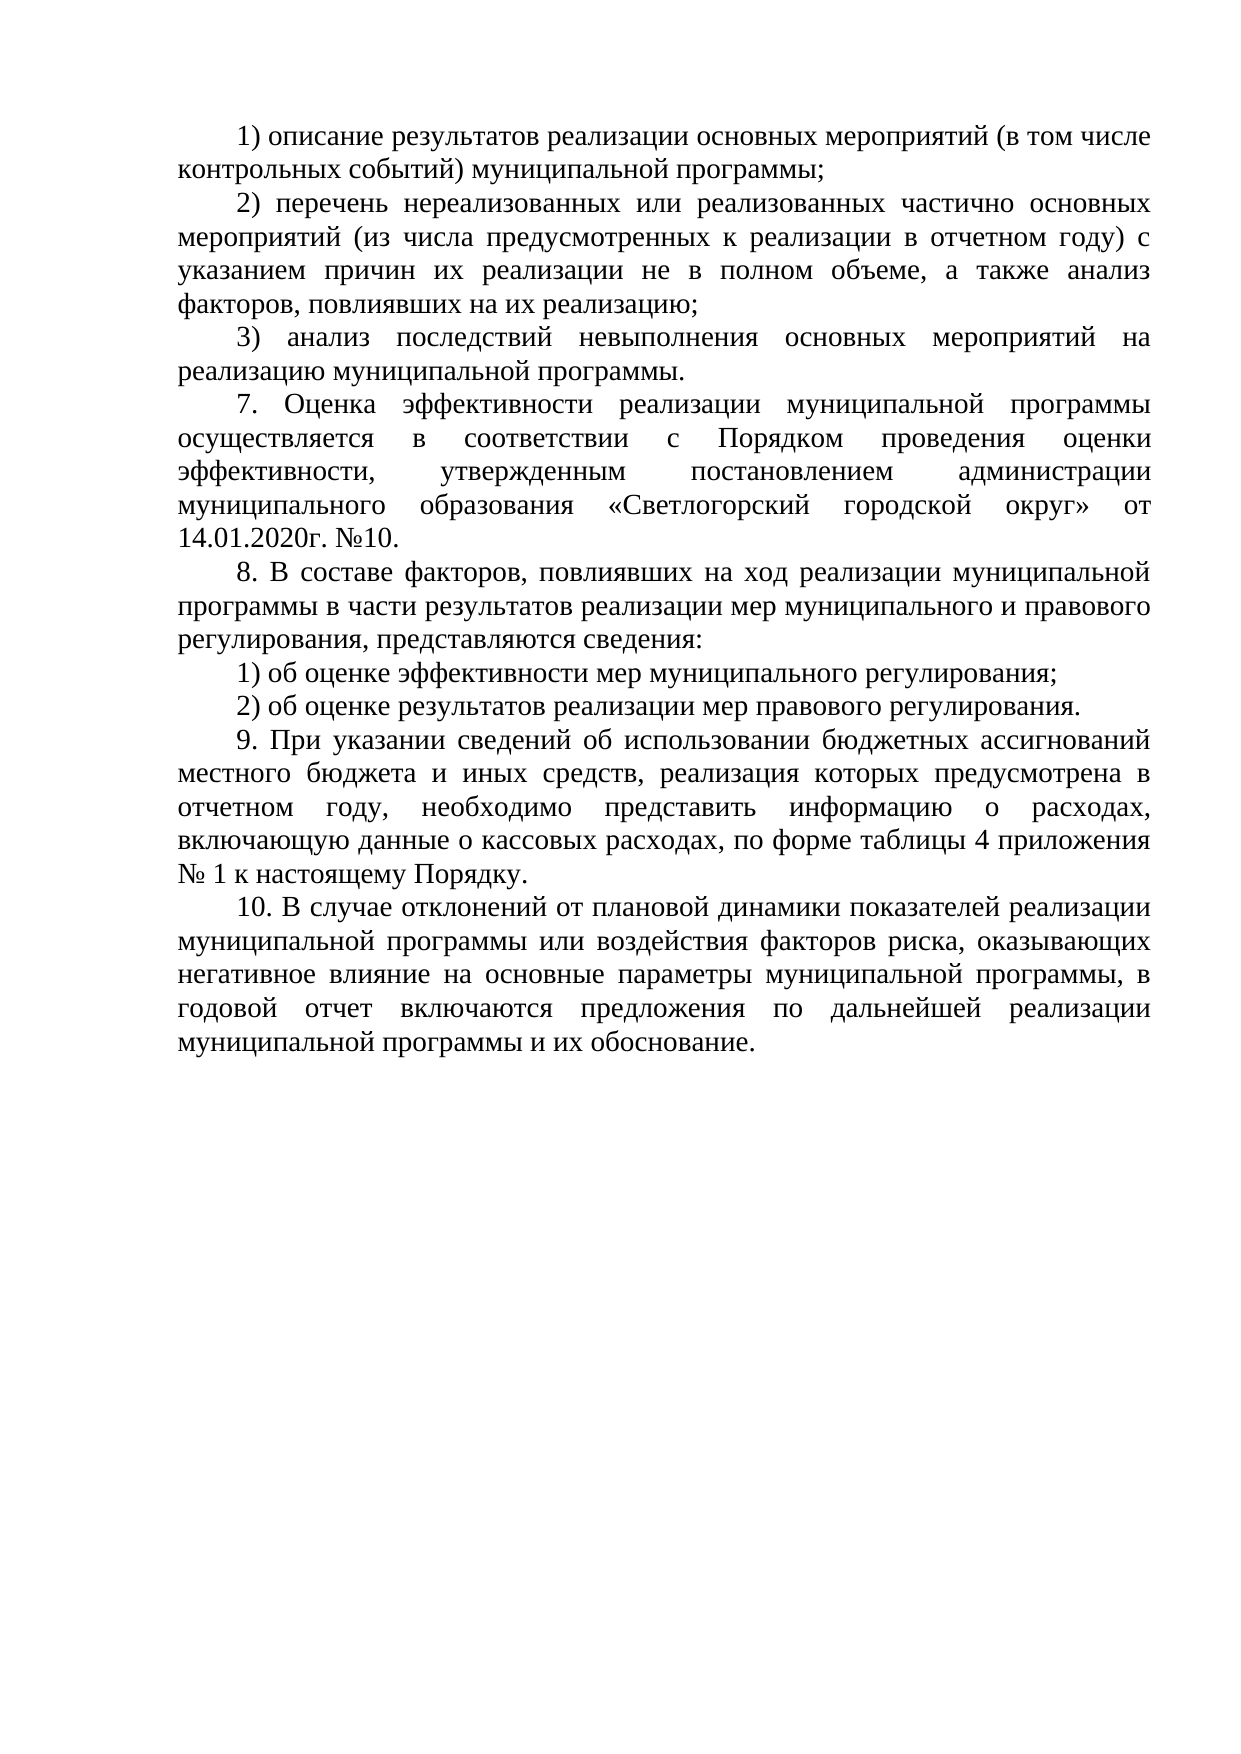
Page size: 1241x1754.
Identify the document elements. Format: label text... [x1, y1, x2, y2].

text 1) об оценке эффективности мер муниципального регулирования; [177, 655, 1152, 688]
text 2) об оценке результатов реализации мер правового регулирования. [177, 688, 1152, 722]
text 3) анализ последствий невыполнения основных мероприятий на реализацию муниципальной программы. [177, 319, 1152, 386]
text 1) описание результатов реализации основных мероприятий (в том числе контрольных событий) муниципальной программы; [177, 118, 1152, 185]
text 7. Оценка эффективности реализации муниципальной программы осуществляется в соответствии с Порядком проведения оценки эффективности, утвержденным постановлением администрации муниципального образования «Светлогорский городской округ» от 14.01.2020г. №10. [177, 386, 1152, 554]
text 10. В случае отклонений от плановой динамики показателей реализации муниципальной программы или воздействия факторов риска, оказывающих негативное влияние на основные параметры муниципальной программы, в годовой отчет включаются предложения по дальнейшей реализации муниципальной программы и их обоснование. [177, 889, 1152, 1057]
text 9. При указании сведений об использовании бюджетных ассигнований местного бюджета и иных средств, реализация которых предусмотрена в отчетном году, необходимо представить информацию о расходах, включающую данные о кассовых расходах, по форме таблицы 4 приложения № 1 к настоящему Порядку. [177, 722, 1152, 889]
text 8. В составе факторов, повлиявших на ход реализации муниципальной программы в части результатов реализации мер муниципального и правового регулирования, представляются сведения: [177, 554, 1152, 655]
text 2) перечень нереализованных или реализованных частично основных мероприятий (из числа предусмотренных к реализации в отчетном году) с указанием причин их реализации не в полном объеме, а также анализ факторов, повлиявших на их реализацию; [177, 185, 1152, 319]
